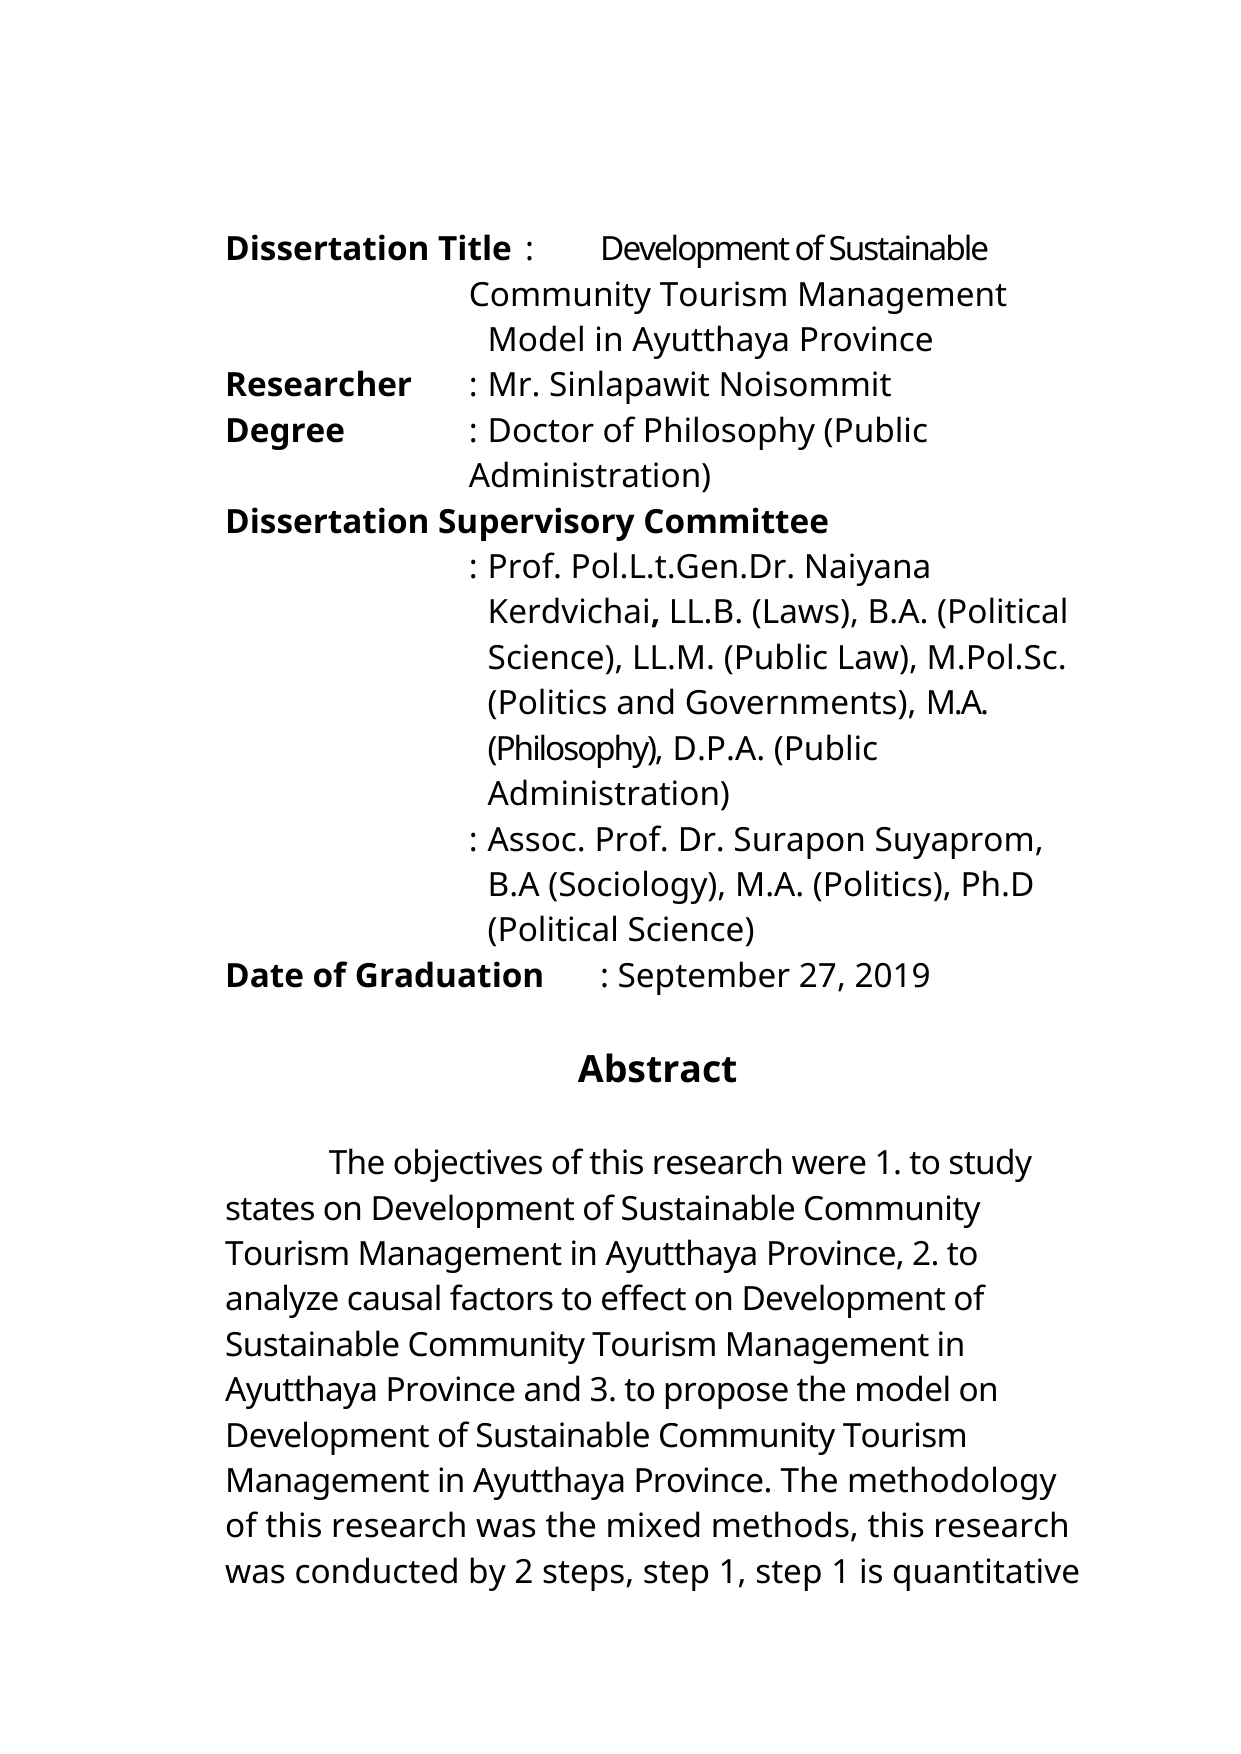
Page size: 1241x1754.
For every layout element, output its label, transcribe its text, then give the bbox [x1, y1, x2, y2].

text Date of Graduation : September 27, 2019 [225, 952, 1090, 997]
text Dissertation Supervisory Committee [225, 497, 1090, 543]
text Abstract [225, 1042, 1090, 1093]
text Dissertation Title : Development of Sustainable Community Tourism Management [225, 225, 1090, 316]
text : Assoc. Prof. Dr. Surapon Suyaprom, B.A (Sociology), M.A. (Politics), Ph.D (Political Science) [225, 815, 1090, 952]
text Degree : Doctor of Philosophy (Public Administration) [225, 407, 1090, 497]
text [225, 1139, 1090, 1593]
text Researcher : Mr. Sinlapawit Noisommit [225, 361, 1090, 407]
text Model in Ayutthaya Province [225, 316, 1090, 361]
text : Prof. Pol.L.t.Gen.Dr. Naiyana Kerdvichai, LL.B. (Laws), B.A. (Political Science), LL.M. (Public Law), M.Pol.Sc. (Politics and Governments), M.A. (Philosophy), D.P.A. (Public Administration) [225, 543, 1090, 815]
